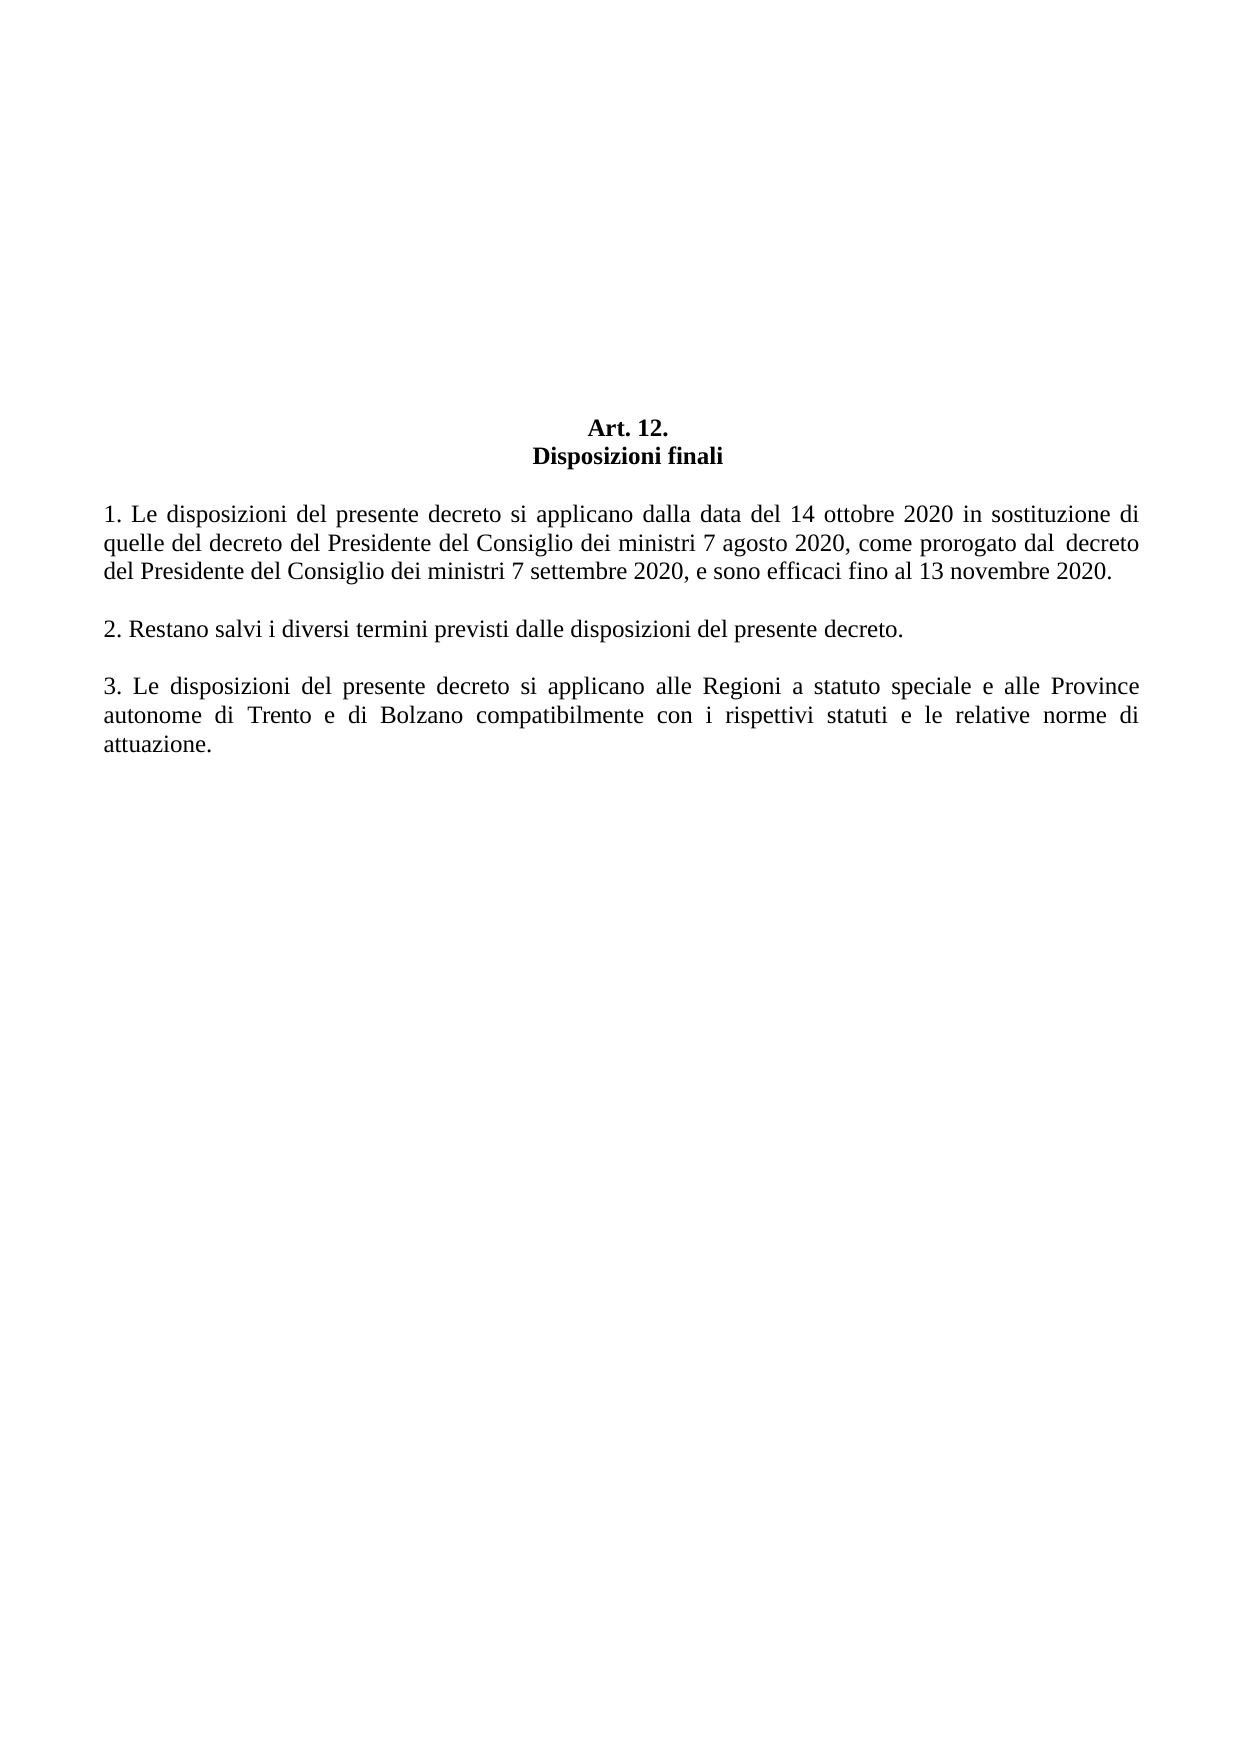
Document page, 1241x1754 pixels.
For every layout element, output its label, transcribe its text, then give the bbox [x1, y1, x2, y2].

list 1. Le disposizioni del presente decreto si applicano dalla data del 14 ottobre 2020 in sostituzione di quelle del decreto del Presidente del Consiglio dei ministri 7 agosto 2020, come prorogato dal decreto del Presidente del Consiglio dei ministri 7 settembre 2020, e sono efficaci fino al 13 novembre 2020. [103, 499, 1140, 585]
list 3. Le disposizioni del presente decreto si applicano alle Regioni a statuto speciale e alle Province autonome di Trento e di Bolzano compatibilmente con i rispettivi statuti e le relative norme di attuazione. [103, 671, 1140, 758]
list 2. Restano salvi i diversi termini previsti dalle disposizioni del presente decreto. [103, 614, 1140, 643]
text Art. 12. [103, 413, 1152, 441]
text Disposizioni finali [103, 441, 1152, 470]
